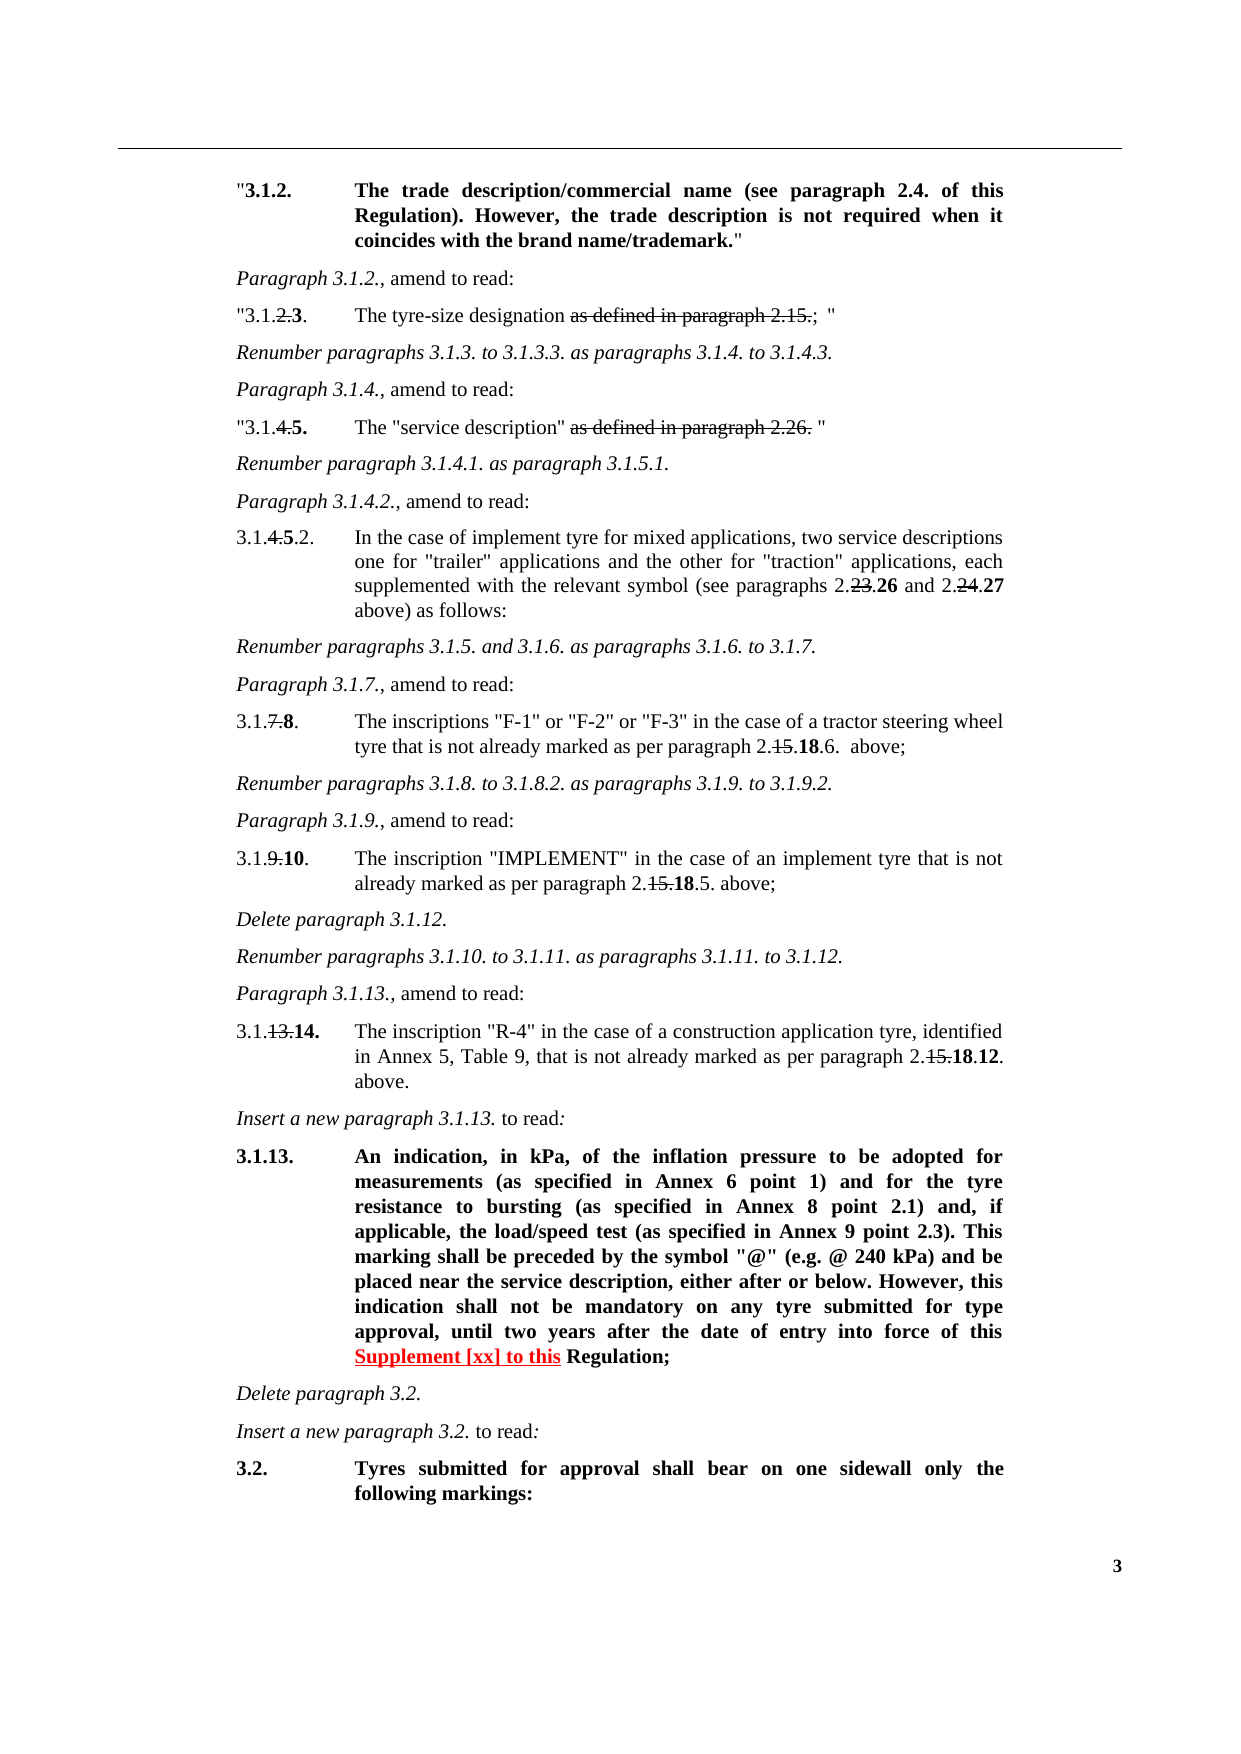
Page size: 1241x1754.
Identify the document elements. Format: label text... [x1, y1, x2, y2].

text 3.1.7.8. The inscriptions "F-1" or "F-2" or "F-3" in the case of a tractor steering wheel tyre that is not already marked as per paragraph 2.15.18.6. above; [236, 708, 1004, 758]
text Paragraph 3.1.7., amend to read: [236, 671, 1004, 696]
text Renumber paragraphs 3.1.8. to 3.1.8.2. as paragraphs 3.1.9. to 3.1.9.2. [236, 771, 1004, 795]
text Renumber paragraphs 3.1.3. to 3.1.3.3. as paragraphs 3.1.4. to 3.1.4.3. [236, 340, 1004, 364]
text Insert a new paragraph 3.2. to read: [236, 1418, 1004, 1443]
text Paragraph 3.1.4., amend to read: [236, 376, 1004, 401]
text 3.1.13. An indication, in kPa, of the inflation pressure to be adopted for measurements (as specified in Annex 6 point 1) and for the tyre resistance to bursting (as specified in Annex 8 point 2.1) and, if applicable, the load/speed test (as specified in Annex 9 point 2.3). This marking shall be preceded by the symbol "@" (e.g. @ 240 kPa) and be placed near the service description, either after or below. However, this indication shall not be mandatory on any tyre submitted for type approval, until two years after the date of entry into force of this Supplement [xx] to this Regulation; [236, 1143, 1004, 1368]
text Paragraph 3.1.4.2., amend to read: [236, 488, 1004, 513]
text Renumber paragraph 3.1.4.1. as paragraph 3.1.5.1. [236, 451, 1004, 475]
text 3.2. Tyres submitted for approval shall bear on one sidewall only the following markings: [236, 1455, 1004, 1505]
text 3.1.4.5.2. In the case of implement tyre for mixed applications, two service descriptions one for "trailer" applications and the other for "traction" applications, each supplemented with the relevant symbol (see paragraphs 2.23.26 and 2.24.27 above) as follows: [236, 525, 1004, 622]
text Paragraph 3.1.9., amend to read: [236, 807, 1004, 832]
text Insert a new paragraph 3.1.13. to read: [236, 1105, 1004, 1130]
text Renumber paragraphs 3.1.5. and 3.1.6. as paragraphs 3.1.6. to 3.1.7. [236, 634, 1004, 658]
text 3.1.9.10. The inscription "IMPLEMENT" in the case of an implement tyre that is not already marked as per paragraph 2.15.18.5. above; [236, 845, 1004, 895]
text "3.1.2.3. The tyre-size designation as defined in paragraph 2.15.; " [236, 302, 1004, 327]
text 3.1.13.14. The inscription "R-4" in the case of a construction application tyre, identified in Annex 5, Table 9, that is not already marked as per paragraph 2.15.18.12. above. [236, 1018, 1004, 1093]
text Paragraph 3.1.2., amend to read: [236, 265, 1004, 290]
text Paragraph 3.1.13., amend to read: [236, 980, 1004, 1005]
text "3.1.4.5. The "service description'' as defined in paragraph 2.26. " [236, 414, 1004, 439]
text Delete paragraph 3.1.12. [236, 907, 1004, 931]
text Delete paragraph 3.2. [236, 1380, 1004, 1405]
text Renumber paragraphs 3.1.10. to 3.1.11. as paragraphs 3.1.11. to 3.1.12. [236, 944, 1004, 968]
text "3.1.2. The trade description/commercial name (see paragraph 2.4. of this Regulation). However, the trade description is not required when it coincides with the brand name/trademark." [236, 177, 1004, 252]
